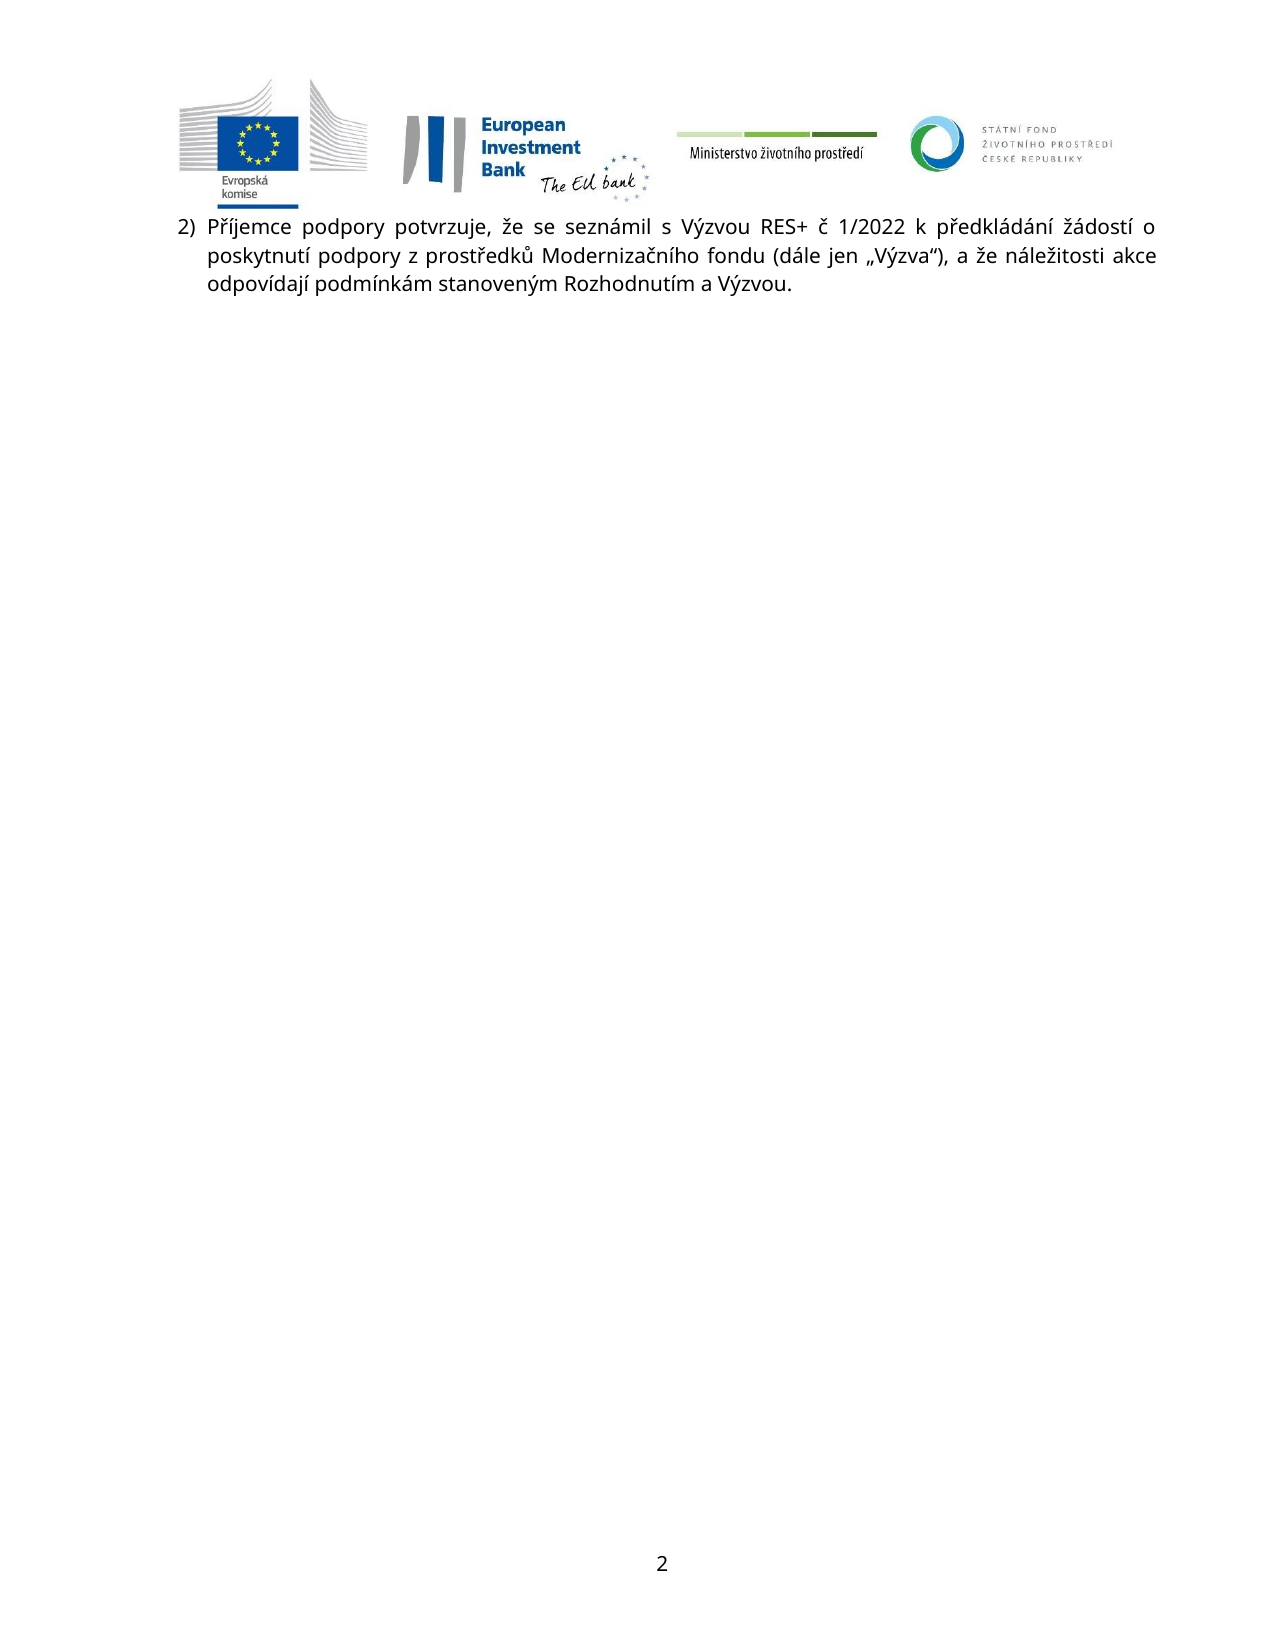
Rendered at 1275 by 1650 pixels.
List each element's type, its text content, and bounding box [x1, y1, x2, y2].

picture [177, 73, 1115, 212]
list Příjemce podpory potvrzuje, že se seznámil s Výzvou RES+ č 1/2022 k předkládání žádostí o poskytnutí podpory z prostředků Modernizačního fondu (dále jen „Výzva“), a že náležitosti akce odpovídají podmínkám stanoveným Rozhodnutím a Výzvou. [177, 212, 1157, 298]
